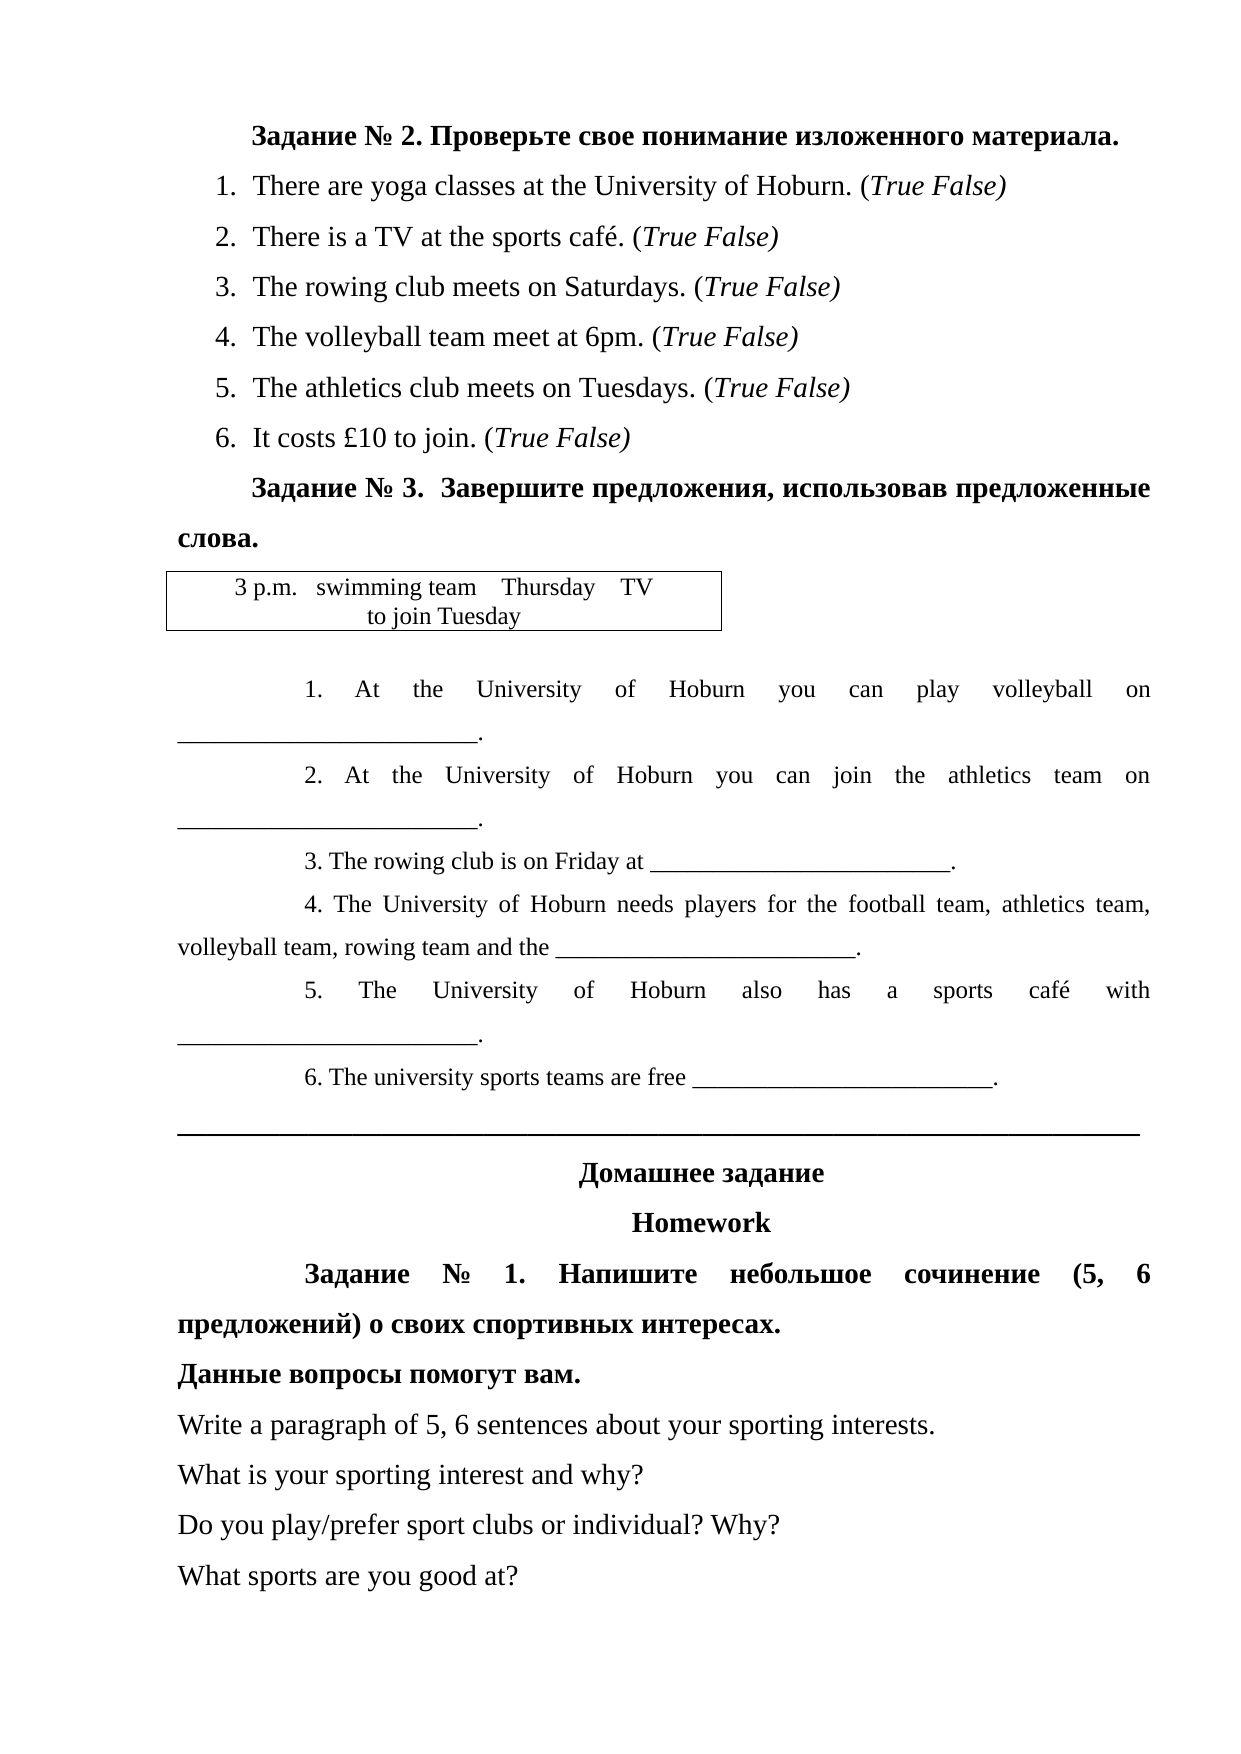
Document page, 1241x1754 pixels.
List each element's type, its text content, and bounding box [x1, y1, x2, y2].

text Данные вопросы помогут вам. [177, 1356, 1152, 1390]
text Задание № 3. Завершите предложения, использовав предложенные слова. [177, 470, 1152, 554]
text Задание № 2. Проверьте свое понимание изложенного материала. [177, 118, 1152, 152]
text 6. The university sports teams are free ________________________. [177, 1062, 1152, 1091]
list The volleyball team meet at 6pm. (True False) [215, 319, 1152, 353]
text Write a paragraph of 5, 6 sentences about your sporting interests. [177, 1407, 1152, 1440]
text 1. At the University of Hoburn you can play volleyball on ________________________. [177, 674, 1152, 746]
text 4. The University of Hoburn needs players for the football team, athletics team, volleyball team, rowing team and the ________________________. [177, 889, 1152, 961]
list The rowing club meets on Saturdays. (True False) [215, 269, 1152, 303]
text Do you play/prefer sport clubs or individual? Why? [177, 1507, 1152, 1541]
text Домашнее задание [177, 1155, 1152, 1189]
text 3. The rowing club is on Friday at ________________________. [177, 846, 1152, 875]
text Homework [177, 1206, 1152, 1239]
list It costs £10 to join. (True False) [215, 420, 1152, 453]
text 2. At the University of Hoburn you can join the athletics team on ________________________. [177, 760, 1152, 832]
list There are yoga classes at the University of Hoburn. (True False) [215, 168, 1152, 202]
text What is your sporting interest and why? [177, 1457, 1152, 1491]
text Задание № 1. Напишите небольшое сочинение (5, 6 предложений) о своих спортивных интересах. [177, 1256, 1152, 1340]
list There is a TV at the sports café. (True False) [215, 219, 1152, 252]
text What sports are you good at? [177, 1558, 1152, 1591]
table_header 3 p.m. swimming team Thursday TV to join Tuesday [167, 572, 721, 629]
text __________________________________________________________________ [177, 1105, 1152, 1138]
list The athletics club meets on Tuesdays. (True False) [215, 370, 1152, 403]
text 5. The University of Hoburn also has a sports café with ________________________. [177, 976, 1152, 1047]
